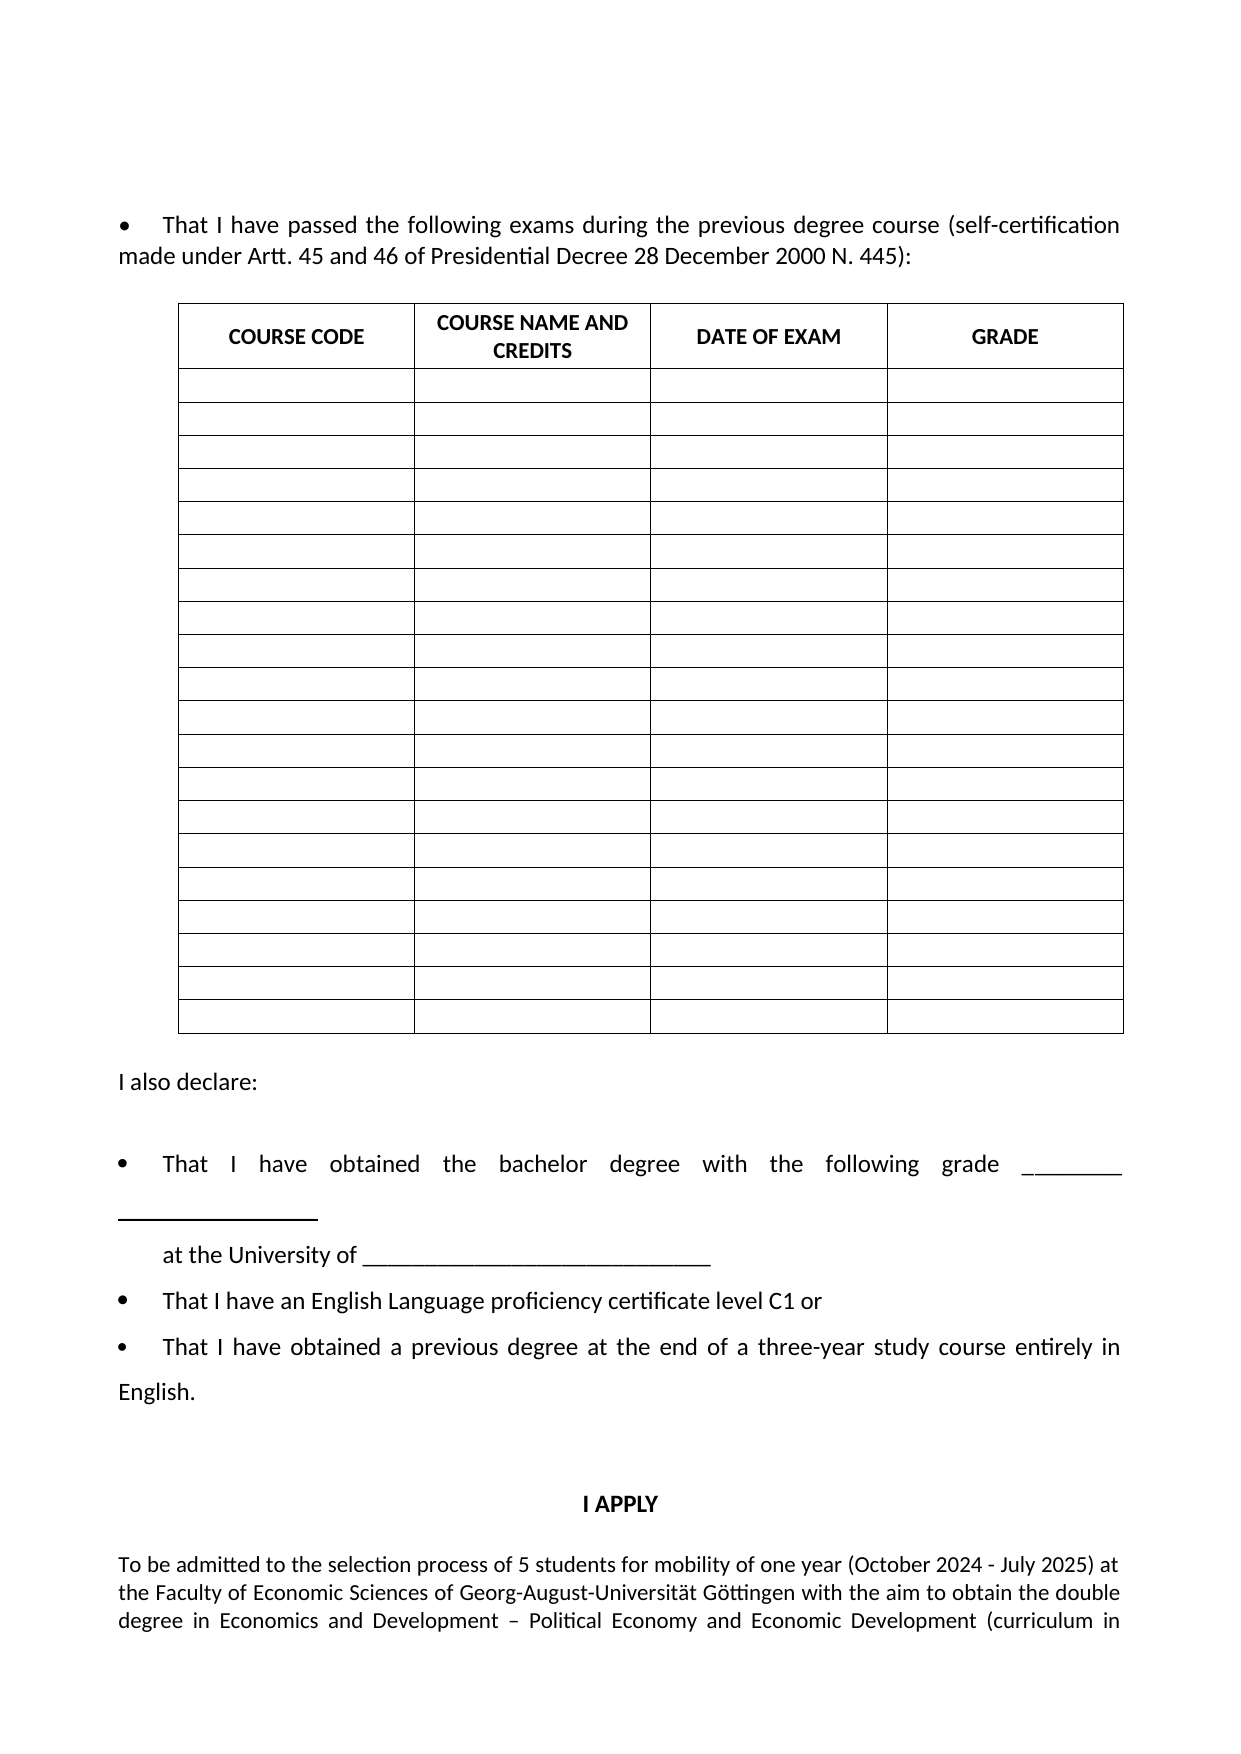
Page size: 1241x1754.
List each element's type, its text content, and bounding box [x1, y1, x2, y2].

table_cell [179, 469, 414, 501]
table_cell [651, 436, 887, 468]
table_cell [415, 735, 650, 767]
table_cell [888, 901, 1123, 933]
table_cell [888, 801, 1123, 833]
table_cell [415, 834, 650, 867]
table_cell [415, 436, 650, 468]
table_cell [651, 635, 887, 667]
table_header COURSE NAME AND CREDITS [415, 304, 650, 368]
table_cell [415, 668, 650, 700]
table_header GRADE [888, 304, 1123, 368]
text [118, 1550, 1122, 1634]
table_cell [179, 701, 414, 733]
table_cell [888, 934, 1123, 966]
table_cell [888, 735, 1123, 767]
table_cell [888, 967, 1123, 999]
table_cell [415, 768, 650, 800]
table_cell [651, 801, 887, 833]
table_cell [651, 768, 887, 800]
table_cell [651, 668, 887, 700]
table_cell [888, 502, 1123, 534]
table_cell [179, 901, 414, 933]
table_cell [179, 768, 414, 800]
table_cell [651, 1000, 887, 1032]
table_cell [179, 403, 414, 435]
table_cell [415, 602, 650, 634]
table_cell [651, 502, 887, 534]
table_cell [888, 1000, 1123, 1032]
table_cell [651, 369, 887, 402]
table_cell [651, 569, 887, 601]
table_cell [888, 701, 1123, 733]
table_cell [651, 469, 887, 501]
table_cell [179, 967, 414, 999]
table_cell [651, 701, 887, 733]
table_cell [179, 602, 414, 634]
table_header DATE OF EXAM [651, 304, 887, 368]
table_cell [888, 868, 1123, 899]
table_cell [415, 502, 650, 534]
text • That I have passed the following exams during the previous degree course (self-certification made under Artt. 45 and 46 of Presidential Decree 28 December 2000 N. 445): [118, 209, 1122, 270]
table_cell [179, 436, 414, 468]
table_cell [415, 369, 650, 402]
table_cell [888, 436, 1123, 468]
table_cell [179, 369, 414, 402]
table_cell [415, 868, 650, 899]
table_cell [888, 602, 1123, 634]
text I APPLY [118, 1488, 1122, 1518]
table_cell [651, 834, 887, 867]
table_cell [651, 901, 887, 933]
table_cell [415, 403, 650, 435]
table_cell [651, 967, 887, 999]
table_cell [179, 569, 414, 601]
table_cell [888, 668, 1123, 700]
table_cell [415, 635, 650, 667]
table_cell [888, 834, 1123, 867]
table_cell [651, 602, 887, 634]
list That I have obtained the bachelor degree with the following grade ________ ________________ [118, 1148, 1122, 1224]
table_cell [415, 1000, 650, 1032]
text at the University of ____________________________ [162, 1239, 1122, 1270]
table_cell [888, 768, 1123, 800]
table_cell [179, 535, 414, 568]
table_cell [415, 569, 650, 601]
list That I have an English Language proficiency certificate level C1 or [118, 1285, 1122, 1315]
table_cell [415, 535, 650, 568]
table_cell [179, 1000, 414, 1032]
table_cell [179, 801, 414, 833]
table_cell [888, 369, 1123, 402]
table_cell [888, 469, 1123, 501]
table_cell [179, 834, 414, 867]
table_cell [651, 403, 887, 435]
table_cell [415, 469, 650, 501]
table_cell [415, 901, 650, 933]
table_cell [651, 535, 887, 568]
table_cell [888, 403, 1123, 435]
table_cell [179, 735, 414, 767]
list That I have obtained a previous degree at the end of a three-year study course entirely in English. [118, 1331, 1122, 1407]
table_cell [415, 801, 650, 833]
table_cell [179, 668, 414, 700]
text I also declare: [118, 1066, 1122, 1096]
table_cell [415, 967, 650, 999]
table_cell [179, 502, 414, 534]
table_cell [888, 569, 1123, 601]
table_cell [179, 635, 414, 667]
table_header COURSE CODE [179, 304, 414, 368]
table_cell [651, 868, 887, 899]
table_cell [651, 735, 887, 767]
table_cell [179, 934, 414, 966]
table_cell [415, 934, 650, 966]
table_cell [179, 868, 414, 899]
table_cell [888, 535, 1123, 568]
table_cell [651, 934, 887, 966]
table_cell [888, 635, 1123, 667]
table_cell [415, 701, 650, 733]
